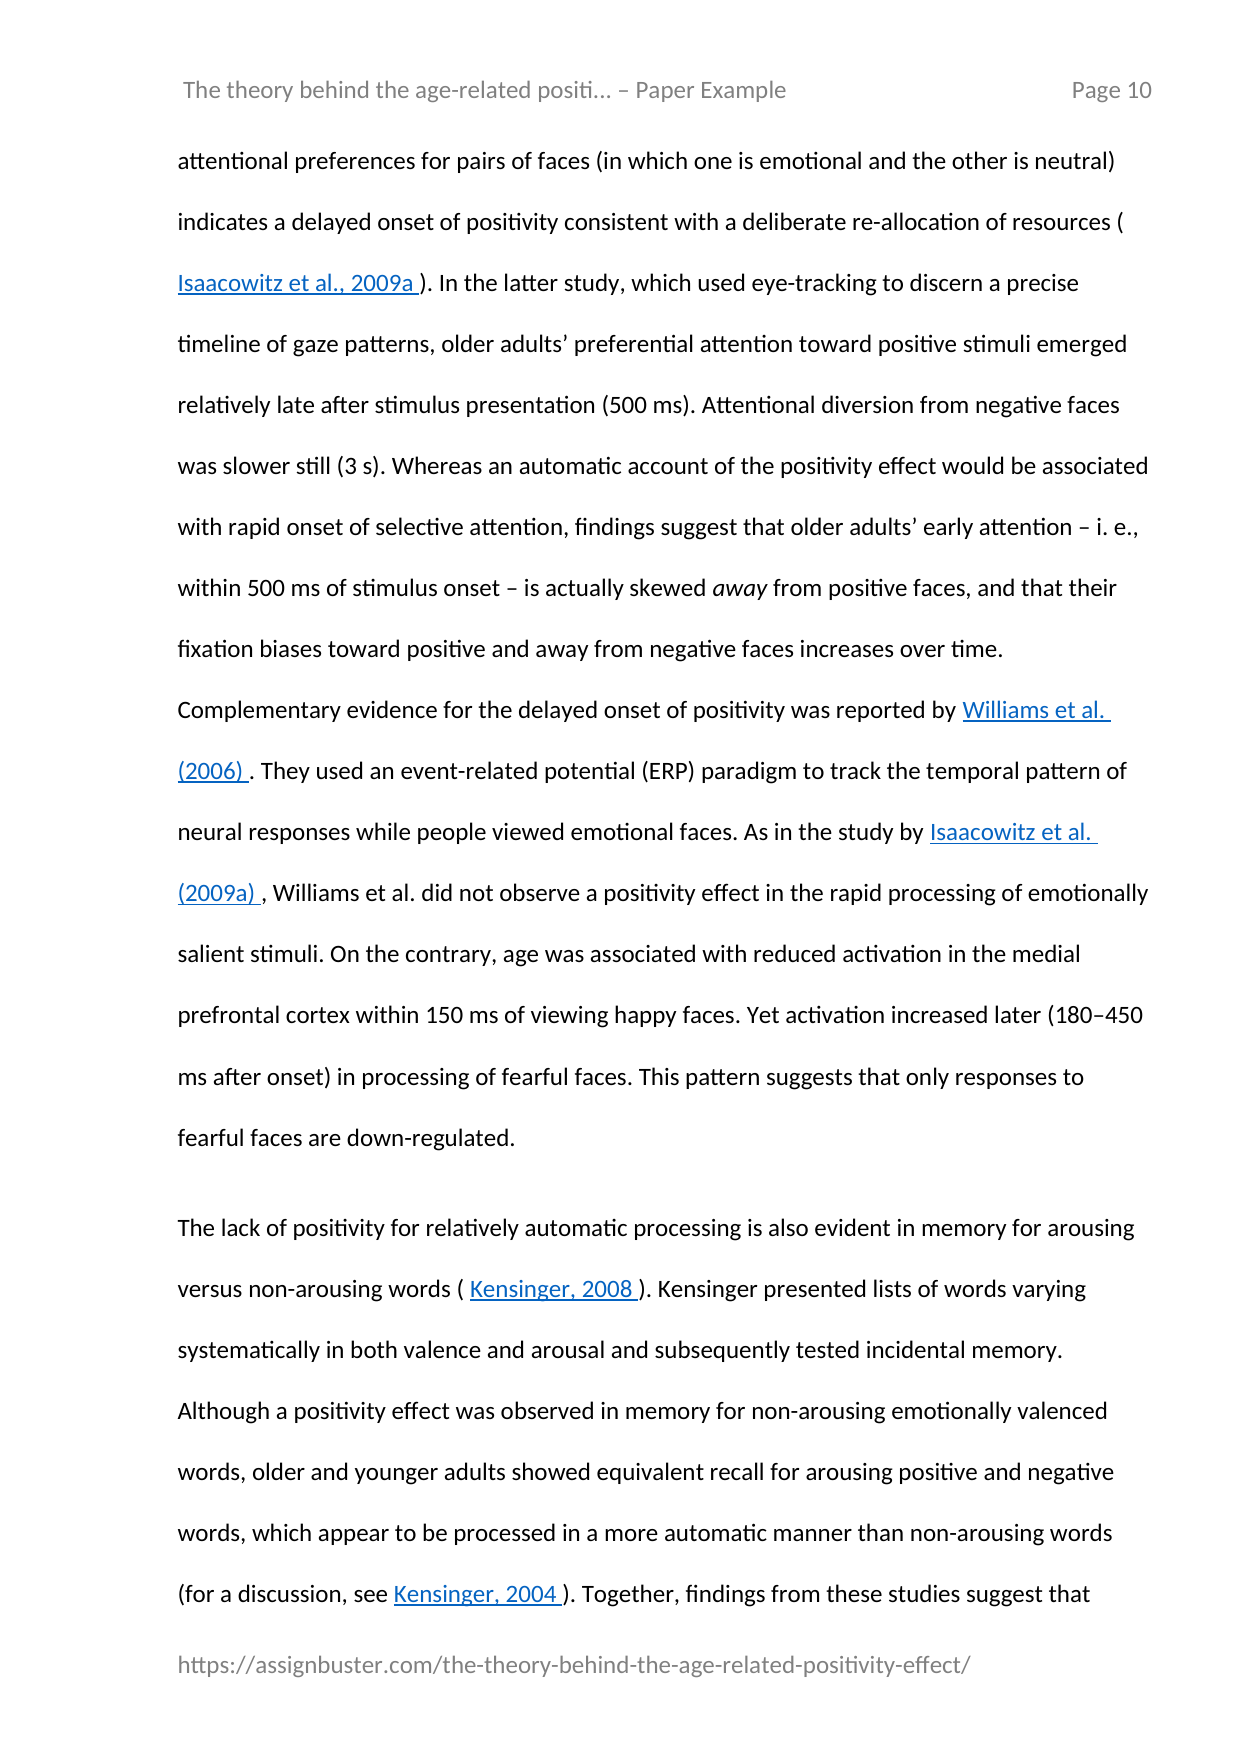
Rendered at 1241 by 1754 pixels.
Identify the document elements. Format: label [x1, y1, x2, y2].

text [177, 1212, 1152, 1609]
text [177, 145, 1152, 1152]
